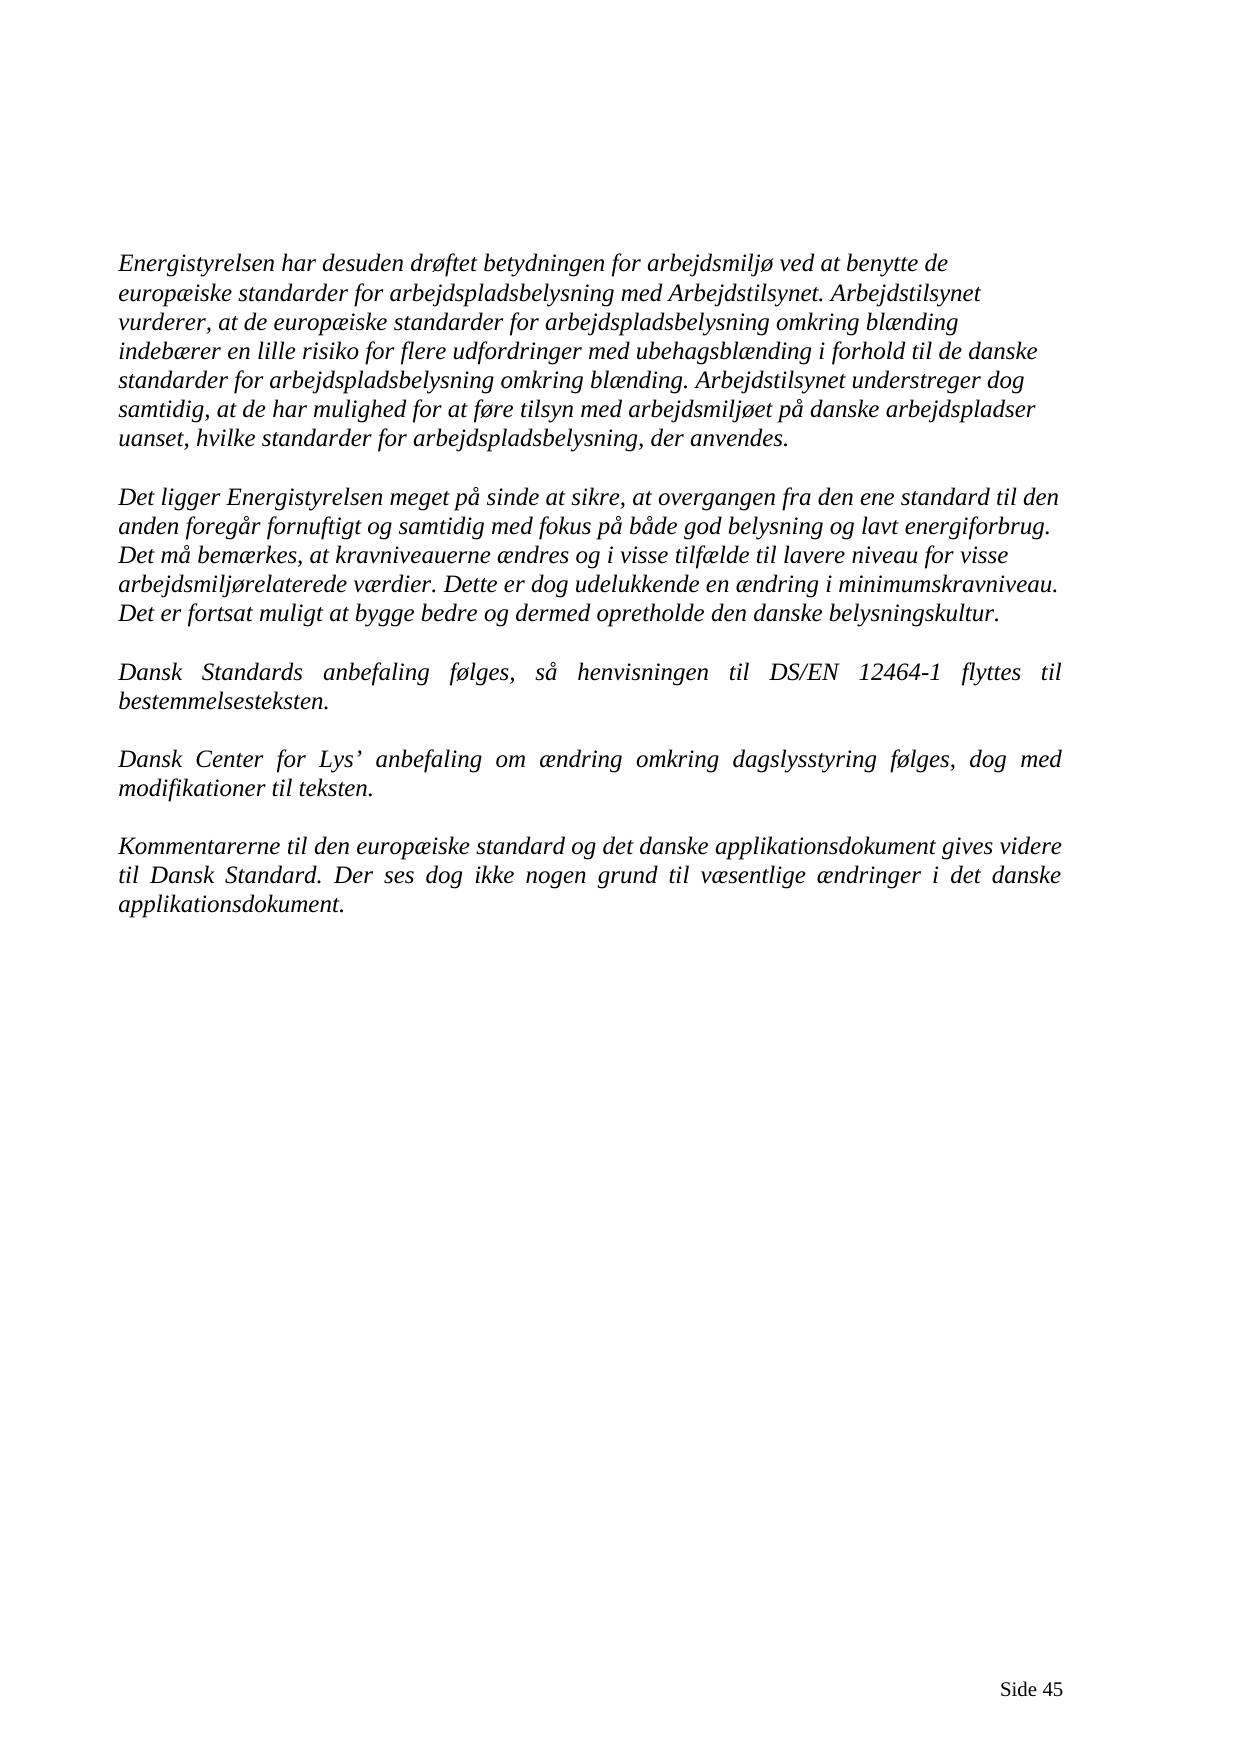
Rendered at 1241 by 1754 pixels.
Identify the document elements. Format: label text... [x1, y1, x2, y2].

text Dansk Standards anbefaling følges, så henvisningen til DS/EN 12464-1 flyttes til bestemmelsesteksten. [118, 656, 1063, 715]
text Dansk Center for Lys’ anbefaling om ændring omkring dagslysstyring følges, dog med modifikationer til teksten. [118, 744, 1063, 802]
text Energistyrelsen har desuden drøftet betydningen for arbejdsmiljø ved at benytte de europæiske standarder for arbejdspladsbelysning med Arbejdstilsynet. Arbejdstilsynet vurderer, at de europæiske standarder for arbejdspladsbelysning omkring blænding indebærer en lille risiko for flere udfordringer med ubehagsblænding i forhold til de danske standarder for arbejdspladsbelysning omkring blænding. Arbejdstilsynet understreger dog samtidig, at de har mulighed for at føre tilsyn med arbejdsmiljøet på danske arbejdspladser uanset, hvilke standarder for arbejdspladsbelysning, der anvendes. [118, 248, 1063, 452]
text Kommentarerne til den europæiske standard og det danske applikationsdokument gives videre til Dansk Standard. Der ses dog ikke nogen grund til væsentlige ændringer i det danske applikationsdokument. [118, 831, 1063, 918]
text Det ligger Energistyrelsen meget på sinde at sikre, at overgangen fra den ene standard til den anden foregår fornuftigt og samtidig med fokus på både god belysning og lavt energiforbrug. Det må bemærkes, at kravniveauerne ændres og i visse tilfælde til lavere niveau for visse arbejdsmiljørelaterede værdier. Dette er dog udelukkende en ændring i minimumskravniveau. Det er fortsat muligt at bygge bedre og dermed opretholde den danske belysningskultur. [118, 481, 1063, 627]
